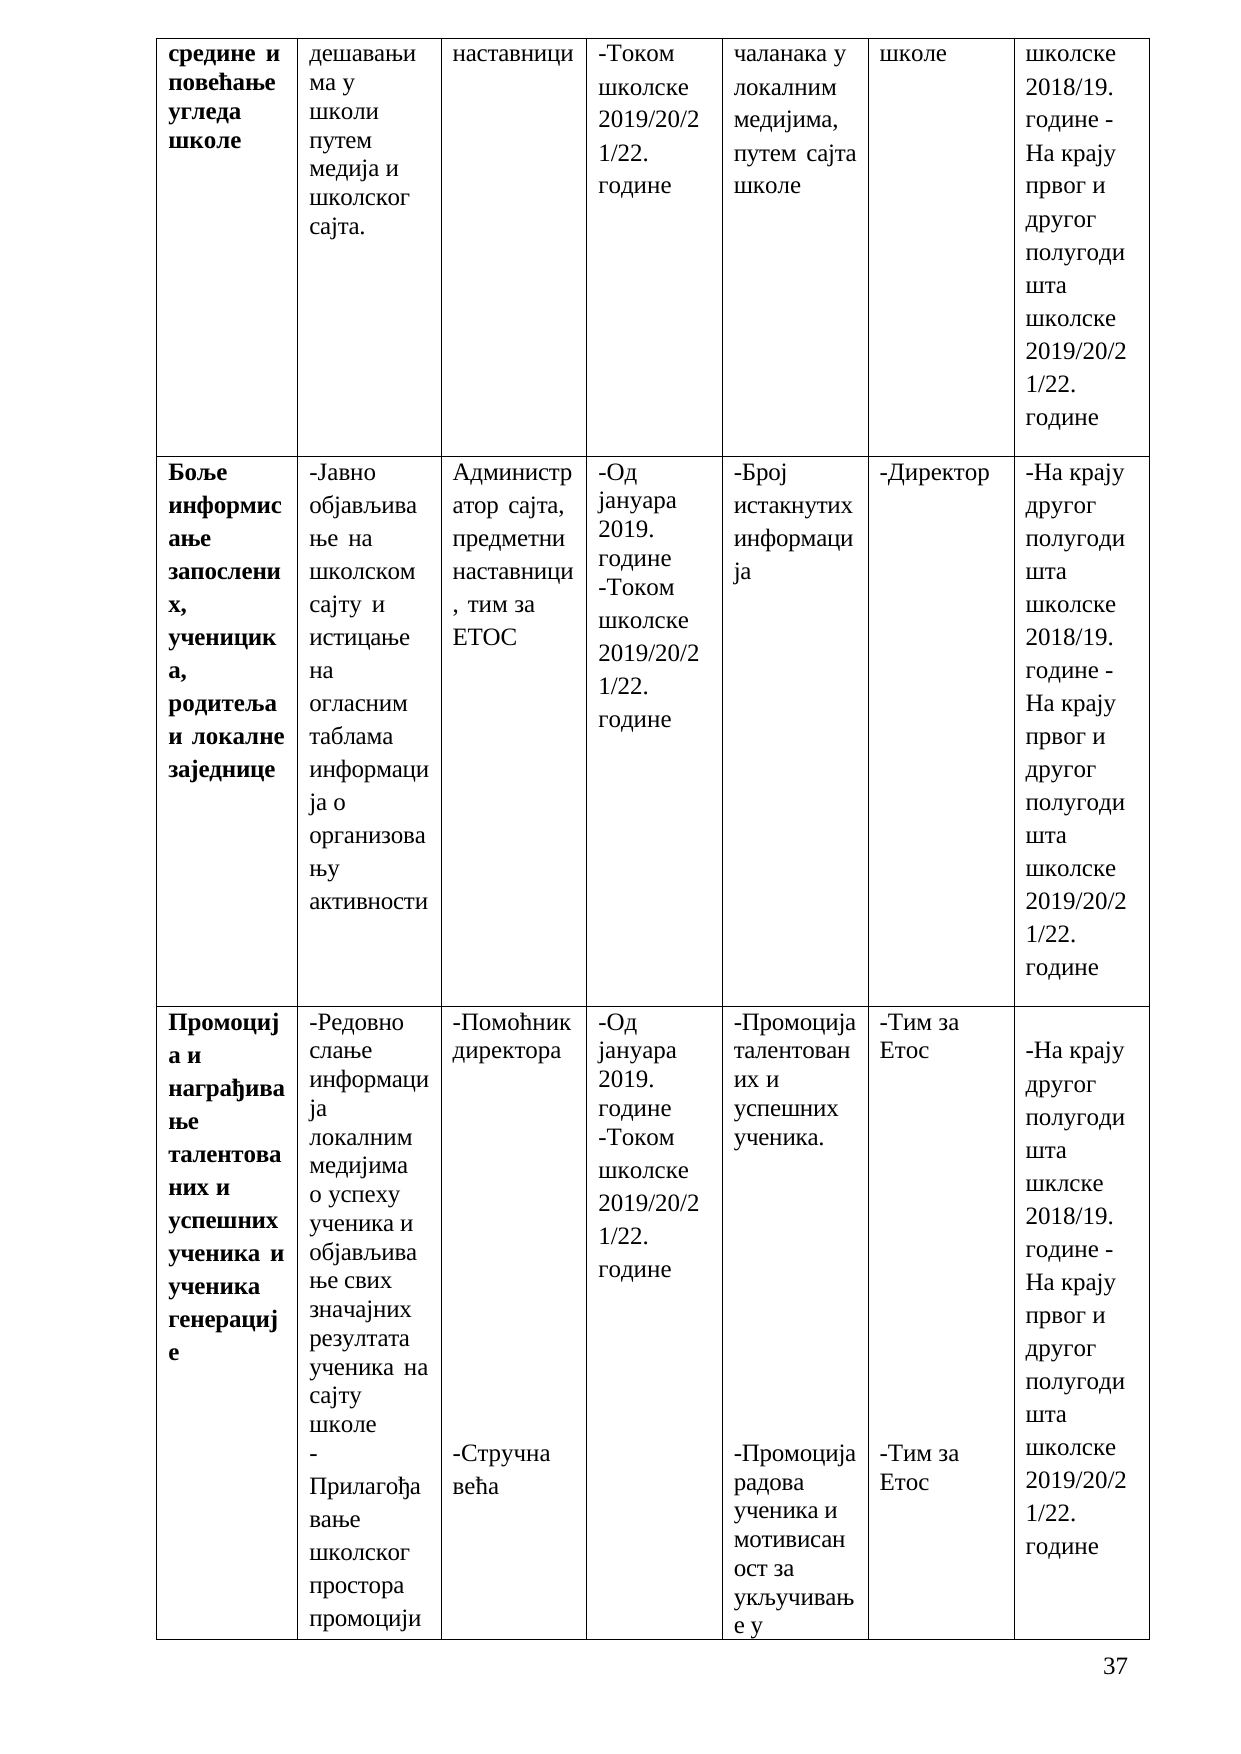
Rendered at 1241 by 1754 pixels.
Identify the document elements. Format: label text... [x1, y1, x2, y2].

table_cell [157, 39, 297, 456]
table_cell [723, 39, 868, 456]
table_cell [723, 1007, 868, 1639]
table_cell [1015, 39, 1149, 456]
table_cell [157, 1007, 297, 1639]
table_cell Боље информисање запослених, ученицика, родитеља и локалне заједнице [157, 457, 297, 1006]
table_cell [587, 39, 722, 456]
table_cell -На крају другог полугодишта школске 2018/19. године -На крају првог и другог полугодишта школске 2019/20/21/22. године [1015, 457, 1149, 1006]
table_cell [869, 1007, 1014, 1639]
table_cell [869, 39, 1014, 456]
table_cell Администратор сајта, предметни наставници, тим за ЕТОС [442, 457, 586, 1006]
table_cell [442, 1007, 586, 1639]
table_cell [442, 39, 586, 456]
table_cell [587, 1007, 722, 1639]
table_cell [298, 39, 441, 456]
table_cell -Број истакнутих информација [723, 457, 868, 1006]
table_cell -Јавно објављивање на школском сајту и истицање на огласним таблама информација о организовању активности [298, 457, 441, 1006]
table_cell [298, 1007, 441, 1639]
table_cell -Од јануара 2019. године -Током школске 2019/20/21/22. године [587, 457, 722, 1006]
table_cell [1015, 1007, 1149, 1639]
table_cell -Директор [869, 457, 1014, 1006]
